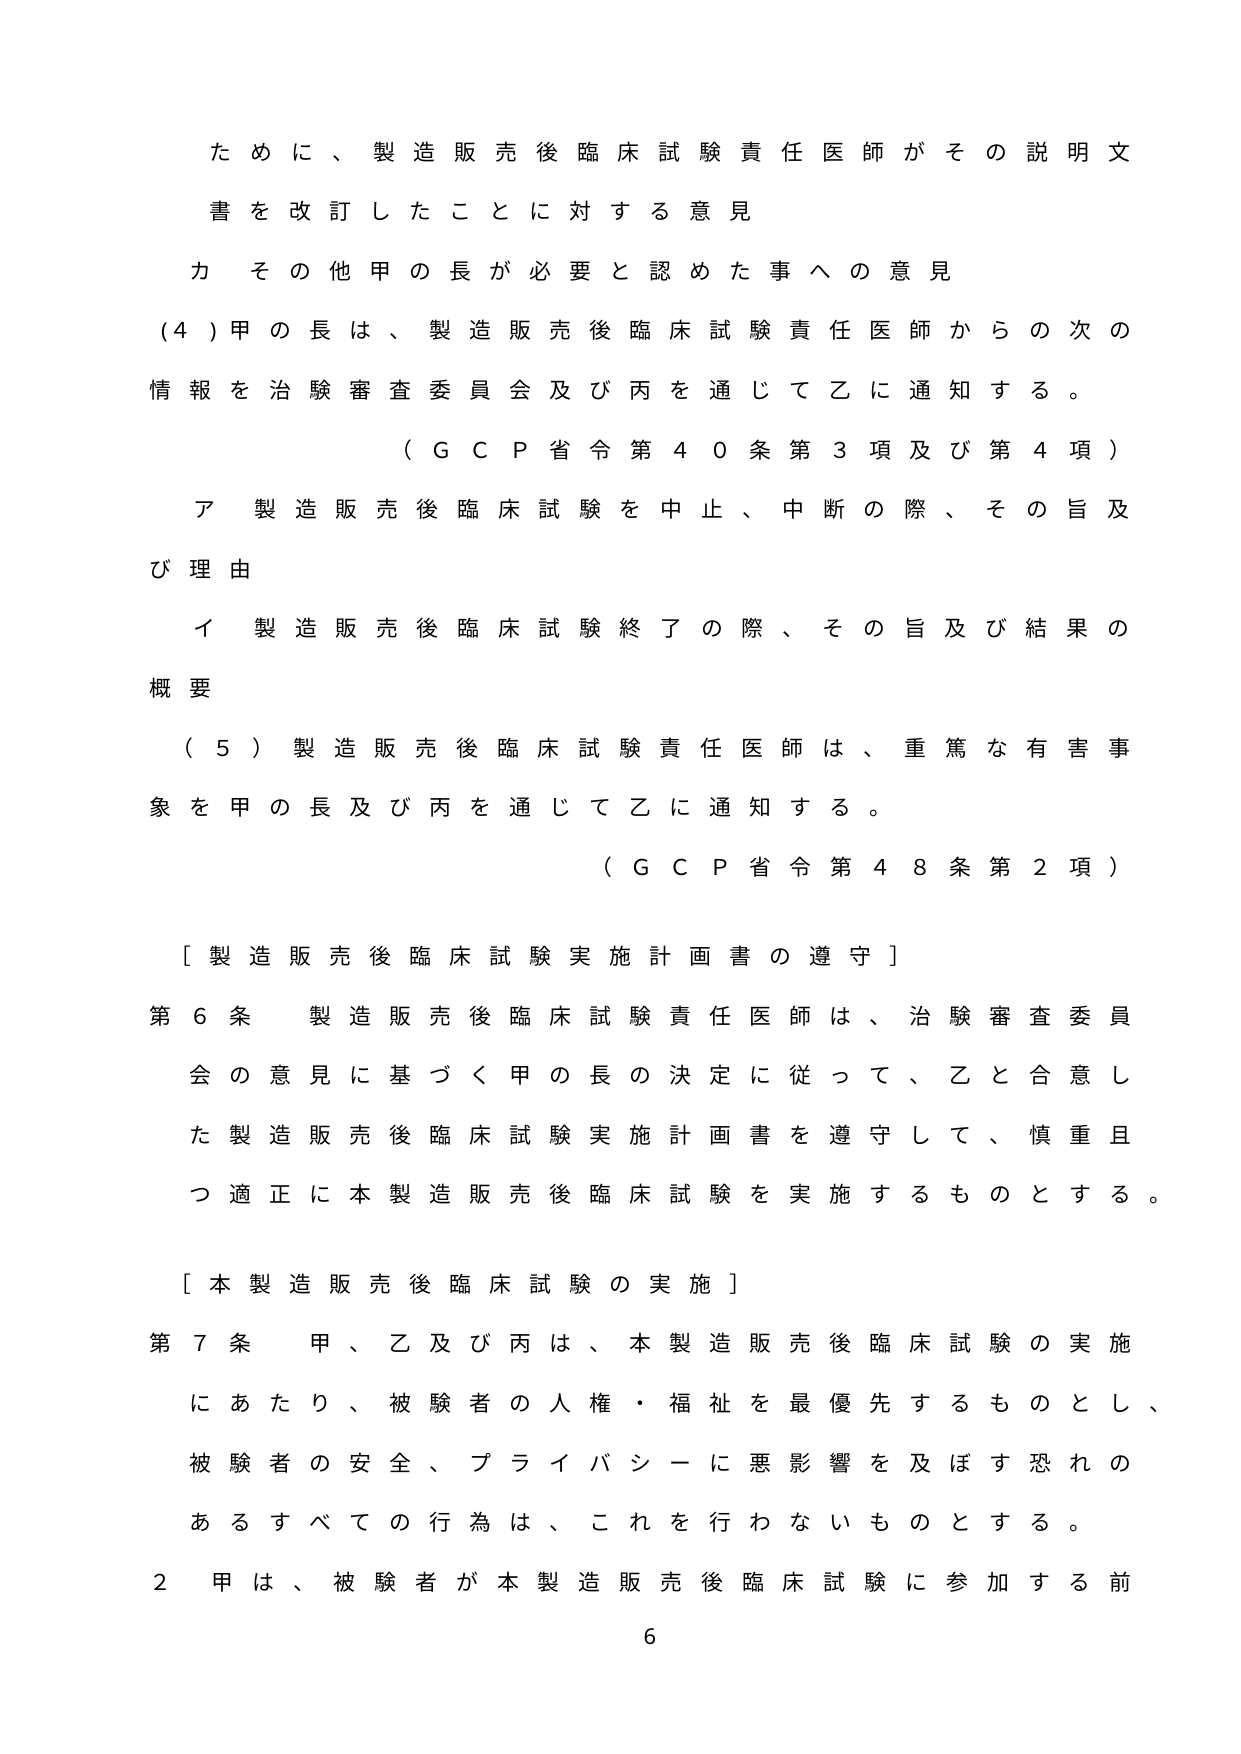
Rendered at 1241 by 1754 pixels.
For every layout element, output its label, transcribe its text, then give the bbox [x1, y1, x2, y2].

text イ 製造販売後臨床試験終了の際、その旨及び結果の概要 [149, 597, 1149, 717]
text 第６条 製造販売後臨床試験責任医師は、治験審査委員会の意見に基づく甲の長の決定に従って、乙と合意した製造販売後臨床試験実施計画書を遵守して、慎重且つ適正に本製造販売後臨床試験を実施するものとする。 [149, 985, 1149, 1223]
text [149, 121, 1149, 240]
text （ＧＣＰ省令第４０条第３項及び第４項） [149, 419, 1149, 478]
text 第７条 甲、乙及び丙は、本製造販売後臨床試験の実施にあたり、被験者の人権・福祉を最優先するものとし、被験者の安全、プライバシーに悪影響を及ぼす恐れのあるすべての行為は、これを行わないものとする。 [149, 1312, 1149, 1551]
text カ その他甲の長が必要と認めた事への意見 [149, 240, 1149, 299]
text ［本製造販売後臨床試験の実施］ [149, 1253, 1149, 1312]
text （５）製造販売後臨床試験責任医師は、重篤な有害事象を甲の長及び丙を通じて乙に通知する。 [149, 717, 1149, 836]
text (４) 甲の長は、製造販売後臨床試験責任医師からの次の情報を治験審査委員会及び丙を通じて乙に通知する。 [149, 299, 1149, 419]
text ［製造販売後臨床試験実施計画書の遵守］ [149, 925, 1149, 985]
text （ＧＣＰ省令第４８条第２項） [149, 836, 1149, 895]
text ア 製造販売後臨床試験を中止、中断の際、その旨及び理由 [149, 478, 1149, 597]
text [149, 1551, 1149, 1610]
